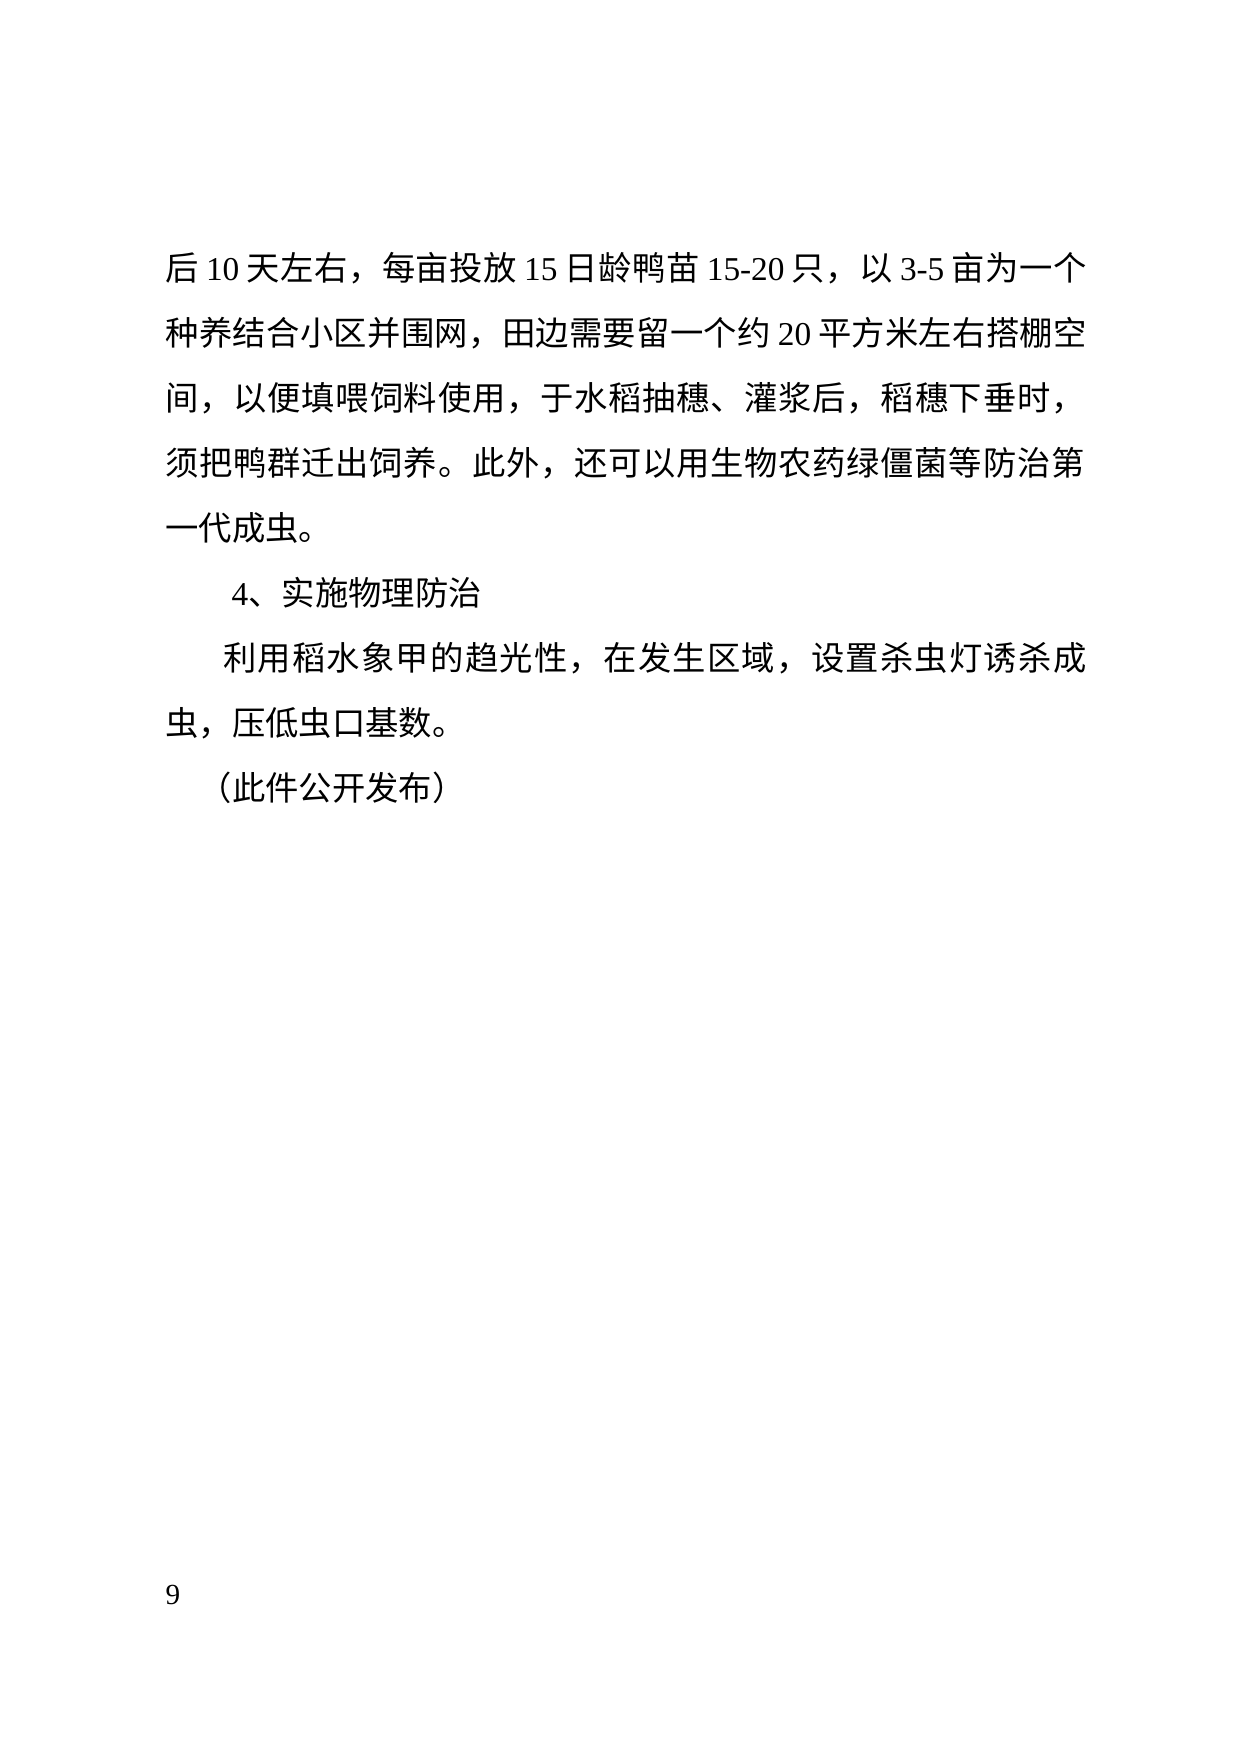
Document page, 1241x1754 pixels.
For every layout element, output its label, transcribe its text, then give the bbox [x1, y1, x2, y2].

text （此件公开发布） [165, 753, 1087, 818]
text 利用稻水象甲的趋光性，在发生区域，设置杀虫灯诱杀成虫，压低虫口基数。 [165, 623, 1087, 753]
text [165, 233, 1087, 558]
text 4、实施物理防治 [165, 558, 1087, 623]
